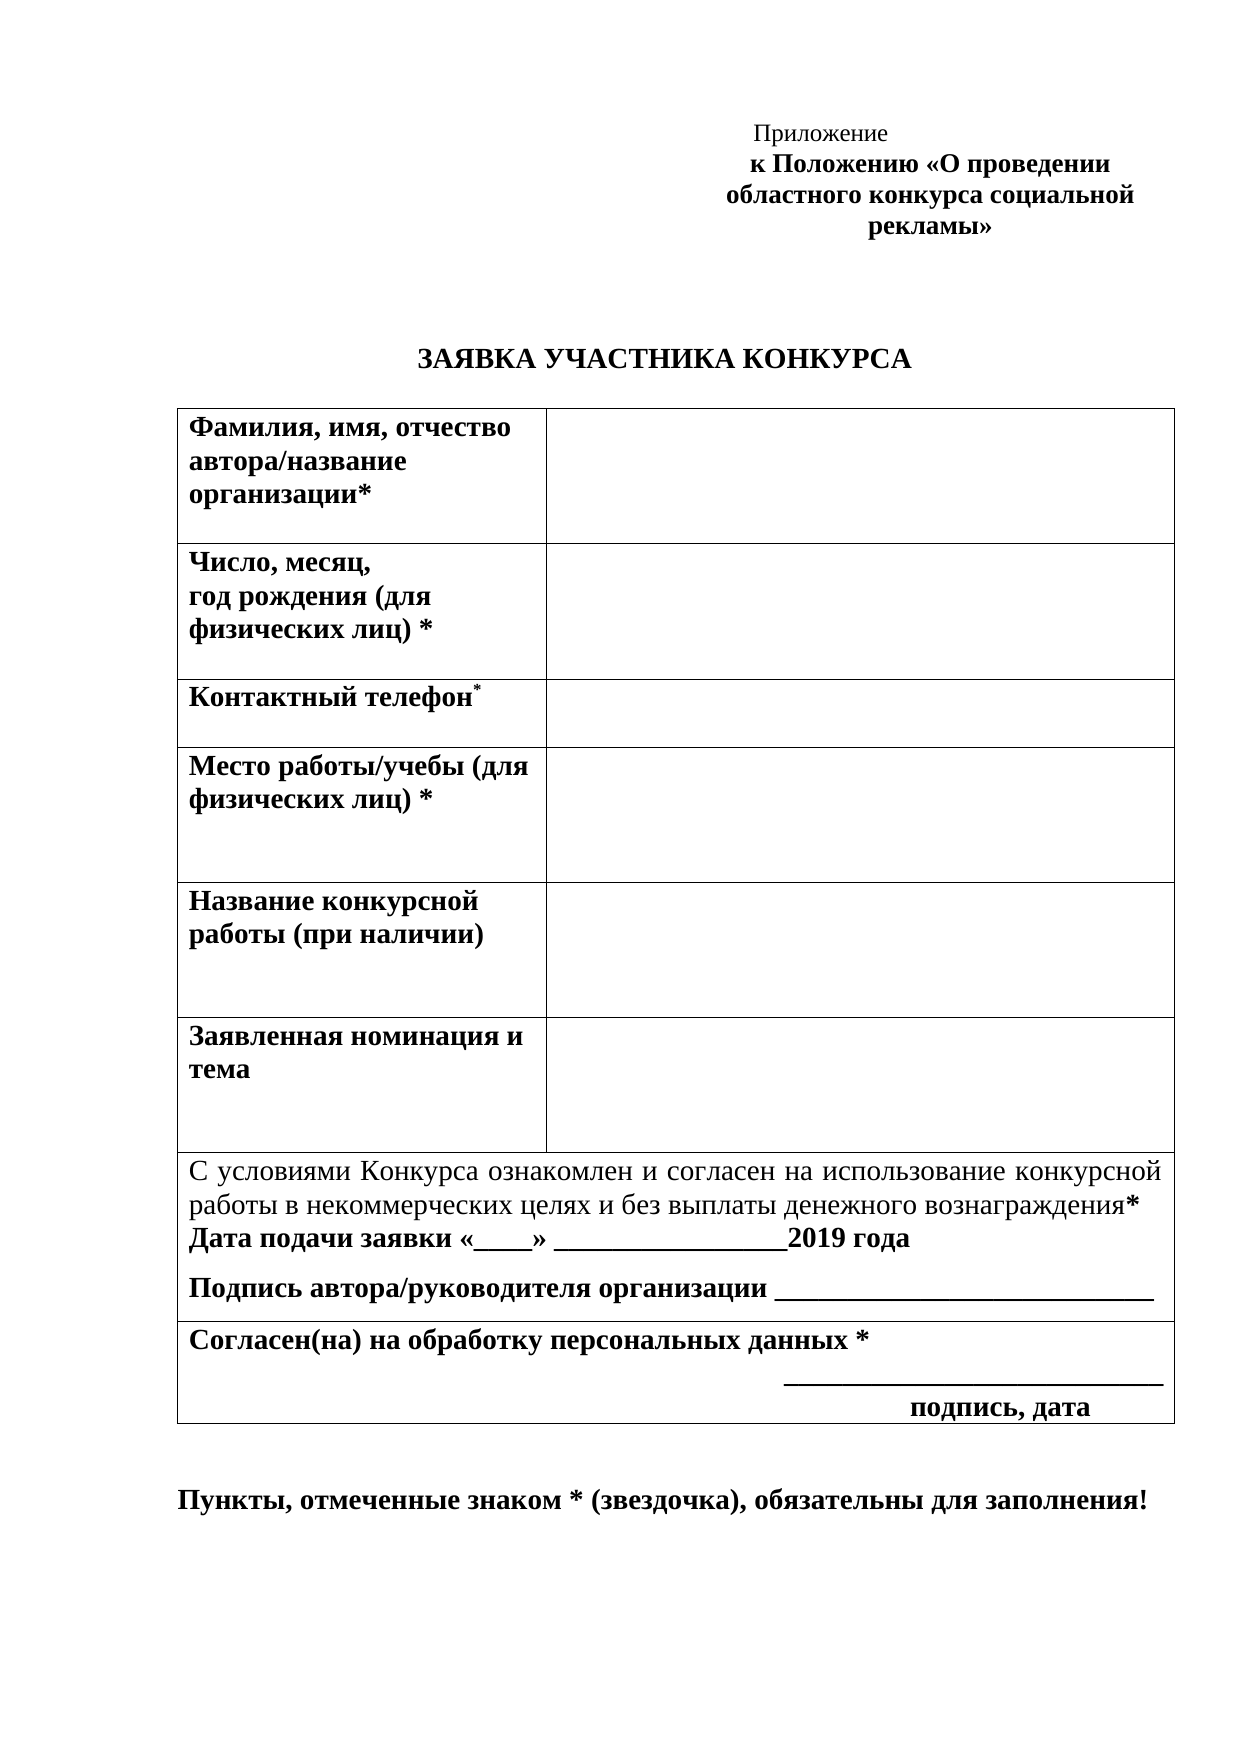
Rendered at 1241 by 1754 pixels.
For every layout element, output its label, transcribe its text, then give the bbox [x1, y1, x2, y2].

table_cell Согласен(на) на обработку персональных данных * __________________________ подпись, дата [178, 1322, 1174, 1422]
table_cell С условиями Конкурса ознакомлен и согласен на использование конкурсной работы в некоммерческих целях и без выплаты денежного вознаграждения* Дата подачи заявки «____» ________________2019 года Подпись автора/руководителя организации __________________________ [178, 1153, 1174, 1321]
table_cell [547, 680, 1174, 747]
table_cell [547, 748, 1174, 882]
text ЗАЯВКА УЧАСТНИКА КОНКУРСА [177, 341, 1152, 374]
text Приложение [753, 118, 1152, 147]
table_cell Число, месяц, год рождения (для физических лиц) * [178, 544, 546, 678]
table_cell [547, 883, 1174, 1017]
table_cell Контактный телефон* [178, 680, 546, 747]
table_header [547, 409, 1174, 543]
table_cell [547, 544, 1174, 678]
table_cell [547, 1018, 1174, 1152]
text Пункты, отмеченные знаком * (звездочка), обязательны для заполнения! [177, 1482, 1152, 1516]
text областного конкурса социальной рекламы» [709, 178, 1152, 240]
table_cell Место работы/учебы (для физических лиц) * [178, 748, 546, 882]
table_cell Название конкурсной работы (при наличии) [178, 883, 546, 1017]
table_cell Заявленная номинация и тема [178, 1018, 546, 1152]
table_header Фамилия, имя, отчество автора/название организации* [178, 409, 546, 543]
text к Положению «О проведении [709, 147, 1152, 178]
